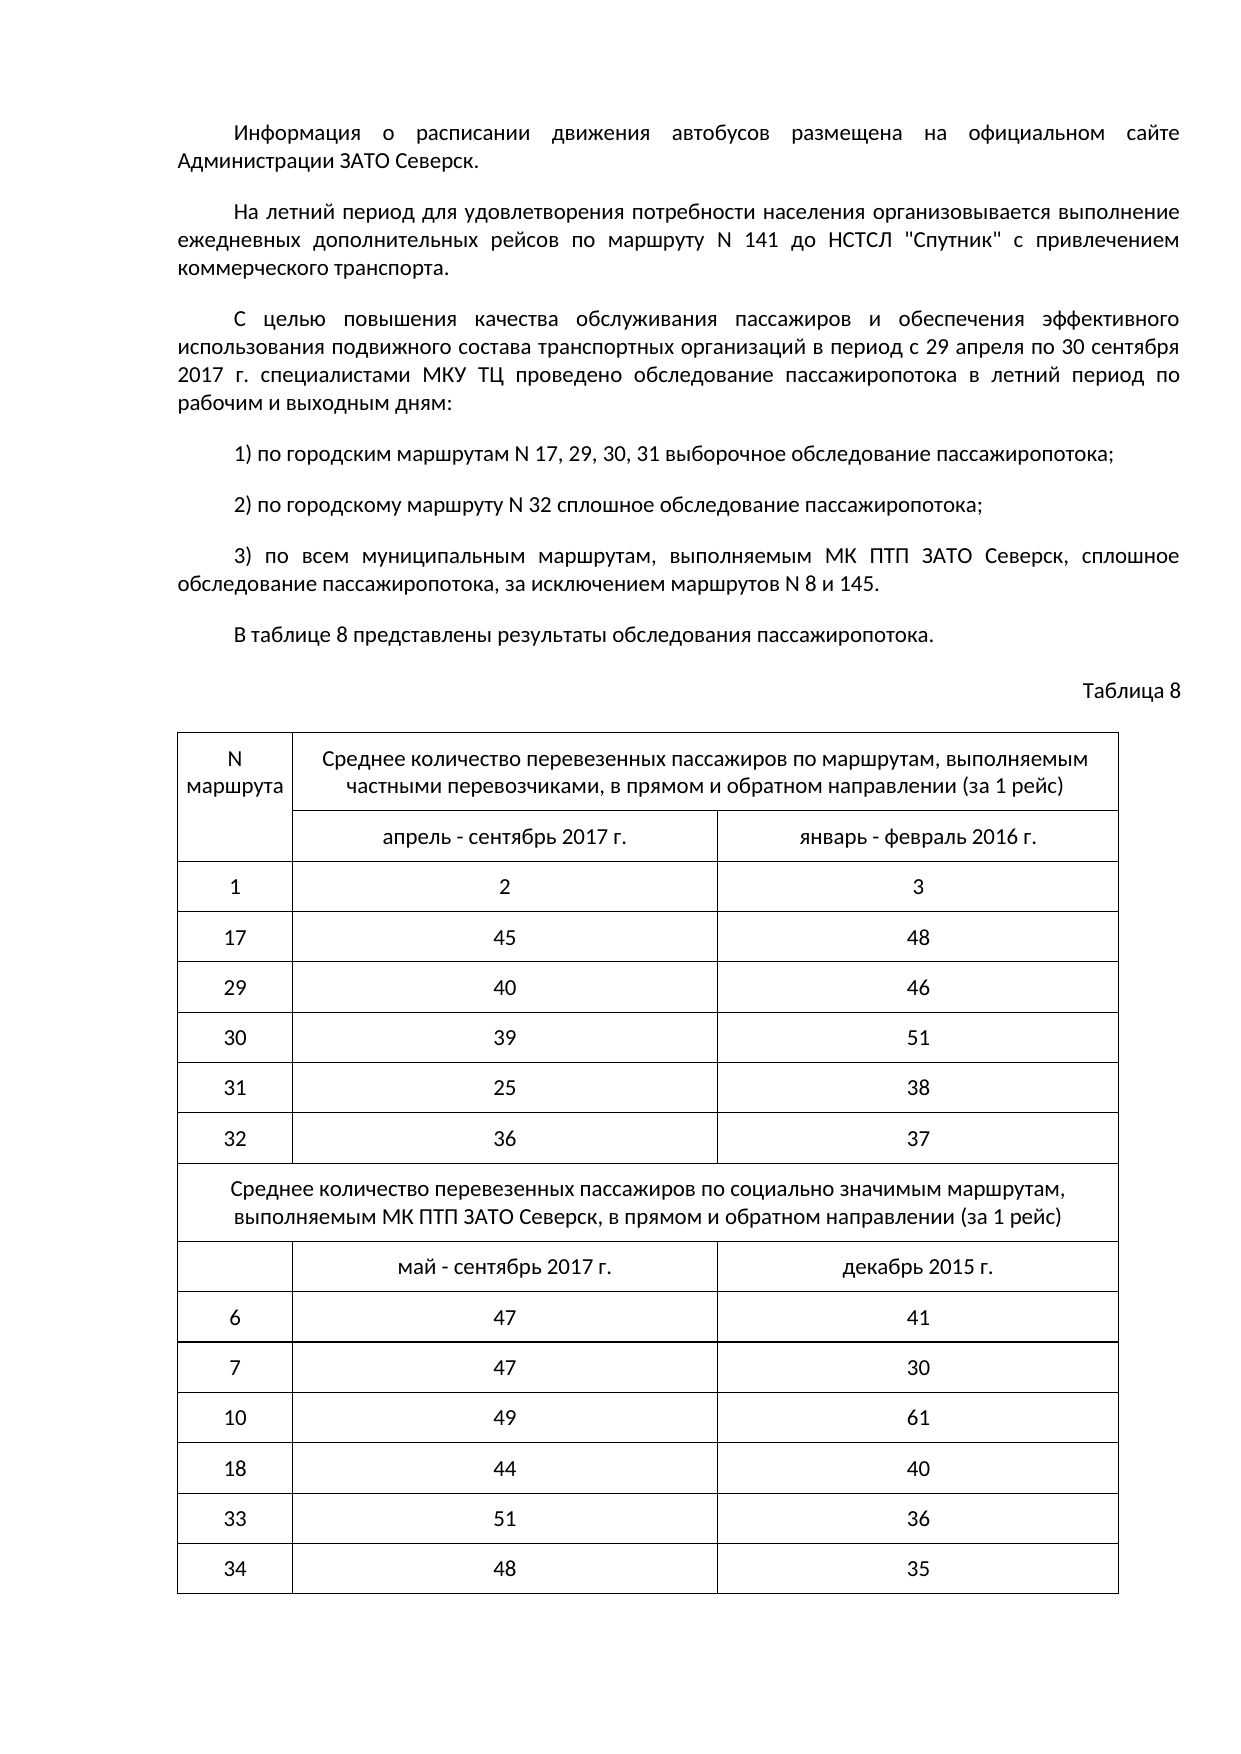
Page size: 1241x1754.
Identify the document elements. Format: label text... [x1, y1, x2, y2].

table_cell [178, 1242, 292, 1291]
table_cell 10 [178, 1393, 292, 1442]
table_cell 31 [178, 1063, 292, 1112]
table_cell апрель - сентябрь 2017 г. [293, 811, 717, 861]
table_cell 40 [718, 1443, 1118, 1492]
table_cell 51 [293, 1494, 717, 1543]
table_cell 41 [718, 1292, 1118, 1341]
table_cell 7 [178, 1343, 292, 1392]
text Таблица 8 [177, 676, 1181, 704]
text 2) по городскому маршруту N 32 сплошное обследование пассажиропотока; [177, 490, 1181, 518]
table_cell 32 [178, 1113, 292, 1162]
table_cell 36 [293, 1113, 717, 1162]
table_cell 45 [293, 912, 717, 961]
text На летний период для удовлетворения потребности населения организовывается выполнение ежедневных дополнительных рейсов по маршруту N 141 до НСТСЛ "Спутник" с привлечением коммерческого транспорта. [177, 197, 1181, 281]
text 3) по всем муниципальным маршрутам, выполняемым МК ПТП ЗАТО Северск, сплошное обследование пассажиропотока, за исключением маршрутов N 8 и 145. [177, 541, 1181, 597]
table_cell 36 [718, 1494, 1118, 1543]
table_cell 48 [718, 912, 1118, 961]
text 1) по городским маршрутам N 17, 29, 30, 31 выборочное обследование пассажиропотока; [177, 439, 1181, 467]
table_cell 49 [293, 1393, 717, 1442]
table_cell 30 [718, 1343, 1118, 1392]
table_cell 18 [178, 1443, 292, 1492]
table_cell 35 [718, 1544, 1118, 1593]
table_cell 51 [718, 1013, 1118, 1062]
table_cell 37 [718, 1113, 1118, 1162]
table_cell 46 [718, 962, 1118, 1012]
table_cell 61 [718, 1393, 1118, 1442]
table_cell декабрь 2015 г. [718, 1242, 1118, 1291]
table_cell 48 [293, 1544, 717, 1593]
table_cell 44 [293, 1443, 717, 1492]
table_header N маршрута [178, 733, 292, 861]
table_cell 30 [178, 1013, 292, 1062]
table_cell 33 [178, 1494, 292, 1543]
table_cell май - сентябрь 2017 г. [293, 1242, 717, 1291]
table_cell 2 [293, 862, 717, 911]
table_cell 39 [293, 1013, 717, 1062]
table_cell 38 [718, 1063, 1118, 1112]
text С целью повышения качества обслуживания пассажиров и обеспечения эффективного использования подвижного состава транспортных организаций в период с 29 апреля по 30 сентября 2017 г. специалистами МКУ ТЦ проведено обследование пассажиропотока в летний период по рабочим и выходным дням: [177, 304, 1181, 416]
text В таблице 8 представлены результаты обследования пассажиропотока. [177, 620, 1181, 648]
table_cell 25 [293, 1063, 717, 1112]
table_cell 6 [178, 1292, 292, 1341]
table_cell 17 [178, 912, 292, 961]
table_cell 34 [178, 1544, 292, 1593]
table_cell 1 [178, 862, 292, 911]
table_cell 3 [718, 862, 1118, 911]
table_cell январь - февраль 2016 г. [718, 811, 1118, 861]
table_cell Среднее количество перевезенных пассажиров по социально значимым маршрутам, выполняемым МК ПТП ЗАТО Северск, в прямом и обратном направлении (за 1 рейс) [178, 1164, 1118, 1241]
table_cell 47 [293, 1343, 717, 1392]
table_cell 29 [178, 962, 292, 1012]
text Информация о расписании движения автобусов размещена на официальном сайте Администрации ЗАТО Северск. [177, 118, 1181, 174]
table_cell 40 [293, 962, 717, 1012]
table_header Среднее количество перевезенных пассажиров по маршрутам, выполняемым частными перевозчиками, в прямом и обратном направлении (за 1 рейс) [293, 733, 1118, 810]
table_cell 47 [293, 1292, 717, 1341]
